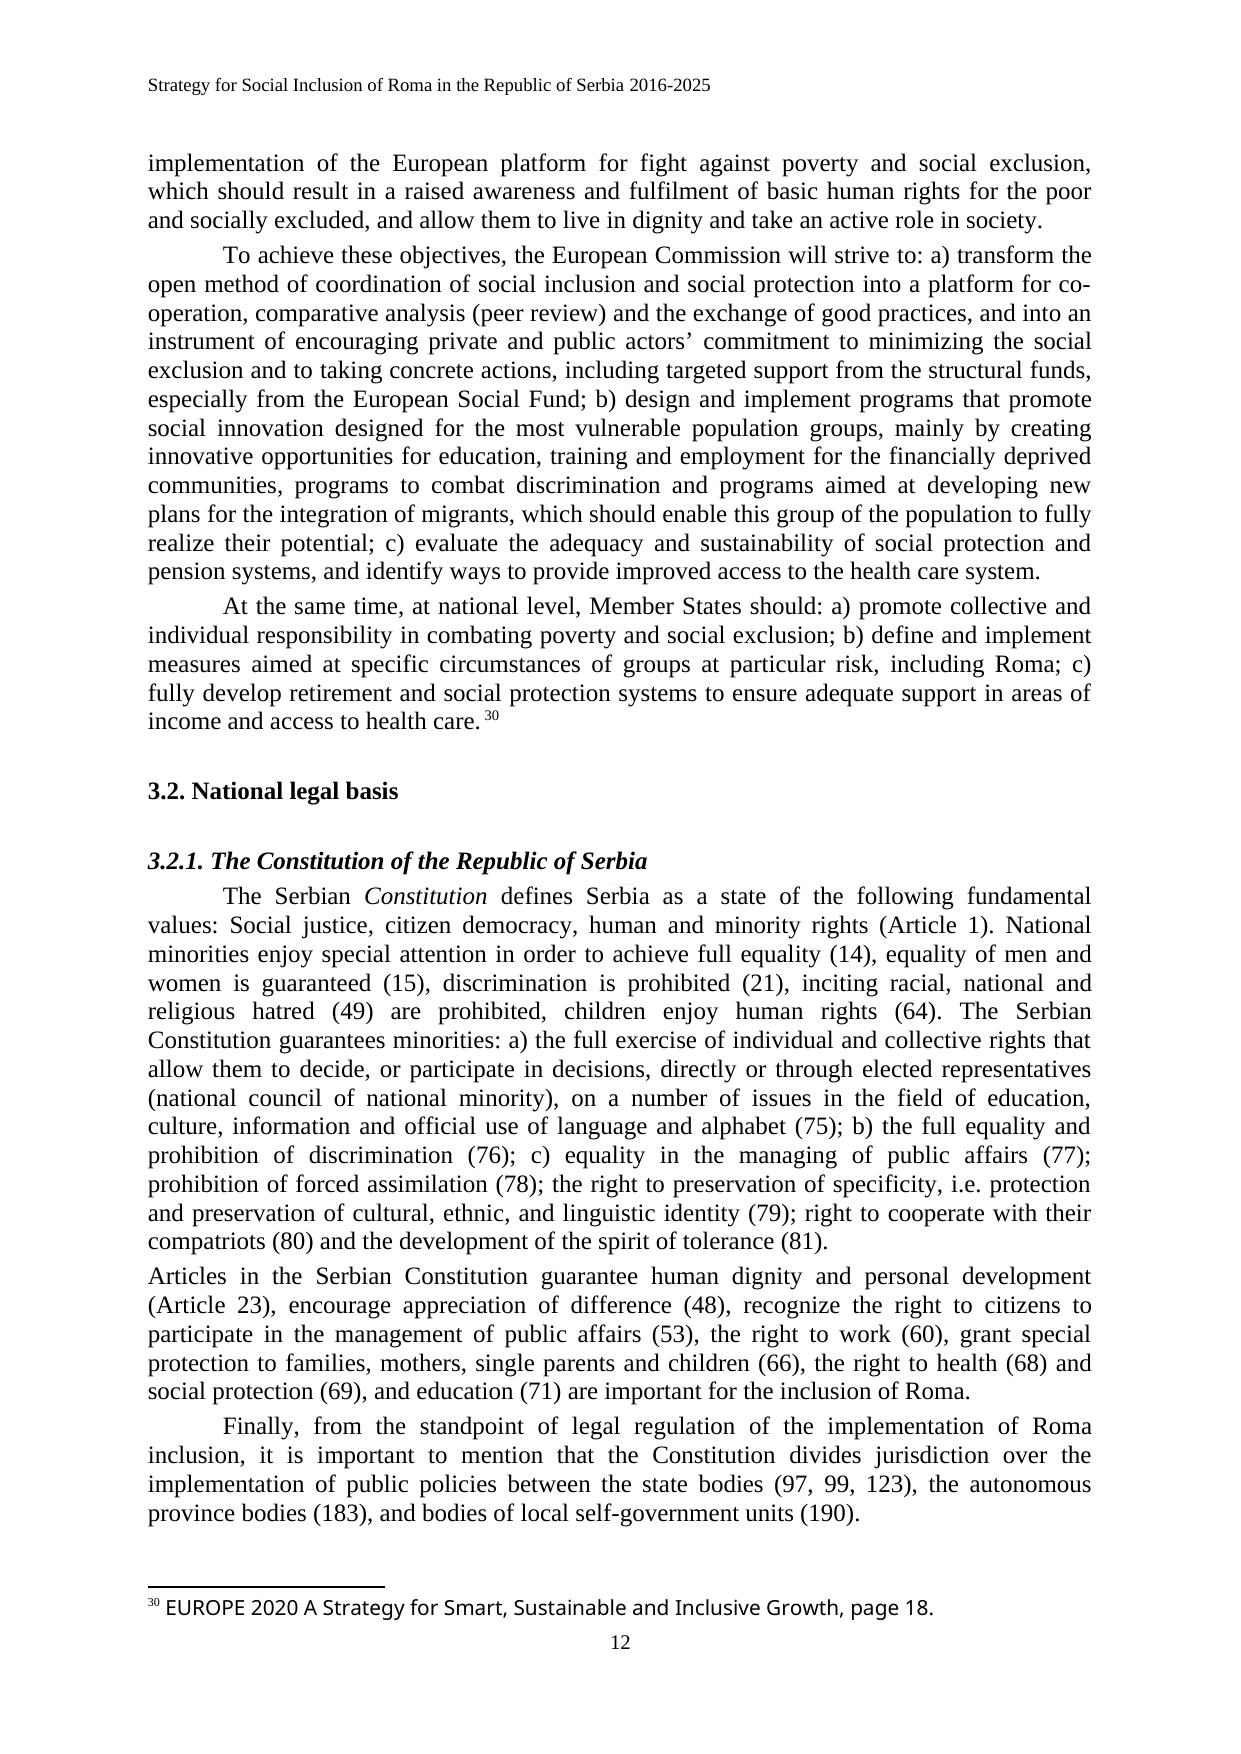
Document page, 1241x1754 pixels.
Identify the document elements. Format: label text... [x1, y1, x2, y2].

subtitle 3.2. National legal basis [148, 776, 1093, 805]
text The Serbian Constitution defines Serbia as a state of the following fundamental values: Social justice, citizen democracy, human and minority rights (Article 1). National minorities enjoy special attention in order to achieve full equality (14), equality of men and women is guaranteed (15), discrimination is prohibited (21), inciting racial, national and religious hatred (49) are prohibited, children enjoy human rights (64). The Serbian Constitution guarantees minorities: a) the full exercise of individual and collective rights that allow them to decide, or participate in decisions, directly or through elected representatives (national council of national minority), on a number of issues in the field of education, culture, information and official use of language and alphabet (75); b) the full equality and prohibition of discrimination (76); c) equality in the managing of public affairs (77); prohibition of forced assimilation (78); the right to preservation of specificity, i.e. protection and preservation of cultural, ethnic, and linguistic identity (79); right to cooperate with their compatriots (80) and the development of the spirit of tolerance (81). [148, 881, 1093, 1255]
subtitle 3.2.1. The Constitution of the Republic of Serbia [148, 846, 1093, 875]
text Articles in the Serbian Constitution guarantee human dignity and personal development (Article 23), encourage appreciation of difference (48), recognize the right to citizens to participate in the management of public affairs (53), the right to work (60), grant special protection to families, mothers, single parents and children (66), the right to health (68) and social protection (69), and education (71) are important for the inclusion of Roma. [148, 1261, 1093, 1405]
text At the same time, at national level, Member States should: a) promote collective and individual responsibility in combating poverty and social exclusion; b) define and implement measures aimed at specific circumstances of groups at particular risk, including Roma; c) fully develop retirement and social protection systems to ensure adequate support in areas of income and access to health care. [148, 591, 1093, 735]
text Finally, from the standpoint of legal regulation of the implementation of Roma inclusion, it is important to mention that the Constitution divides jurisdiction over the implementation of public policies between the state bodies (97, 99, 123), the autonomous province bodies (183), and bodies of local self-government units (190). [148, 1411, 1093, 1526]
text To achieve these objectives, the European Commission will strive to: a) transform the open method of coordination of social inclusion and social protection into a platform for co-operation, comparative analysis (peer review) and the exchange of good practices, and into an instrument of encouraging private and public actors’ commitment to minimizing the social exclusion and to taking concrete actions, including targeted support from the structural funds, especially from the European Social Fund; b) design and implement programs that promote social innovation designed for the most vulnerable population groups, mainly by creating innovative opportunities for education, training and employment for the financially deprived communities, programs to combat discrimination and programs aimed at developing new plans for the integration of migrants, which should enable this group of the population to fully realize their potential; c) evaluate the adequacy and sustainability of social protection and pension systems, and identify ways to provide improved access to the health care system. [148, 240, 1093, 585]
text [148, 148, 1093, 234]
